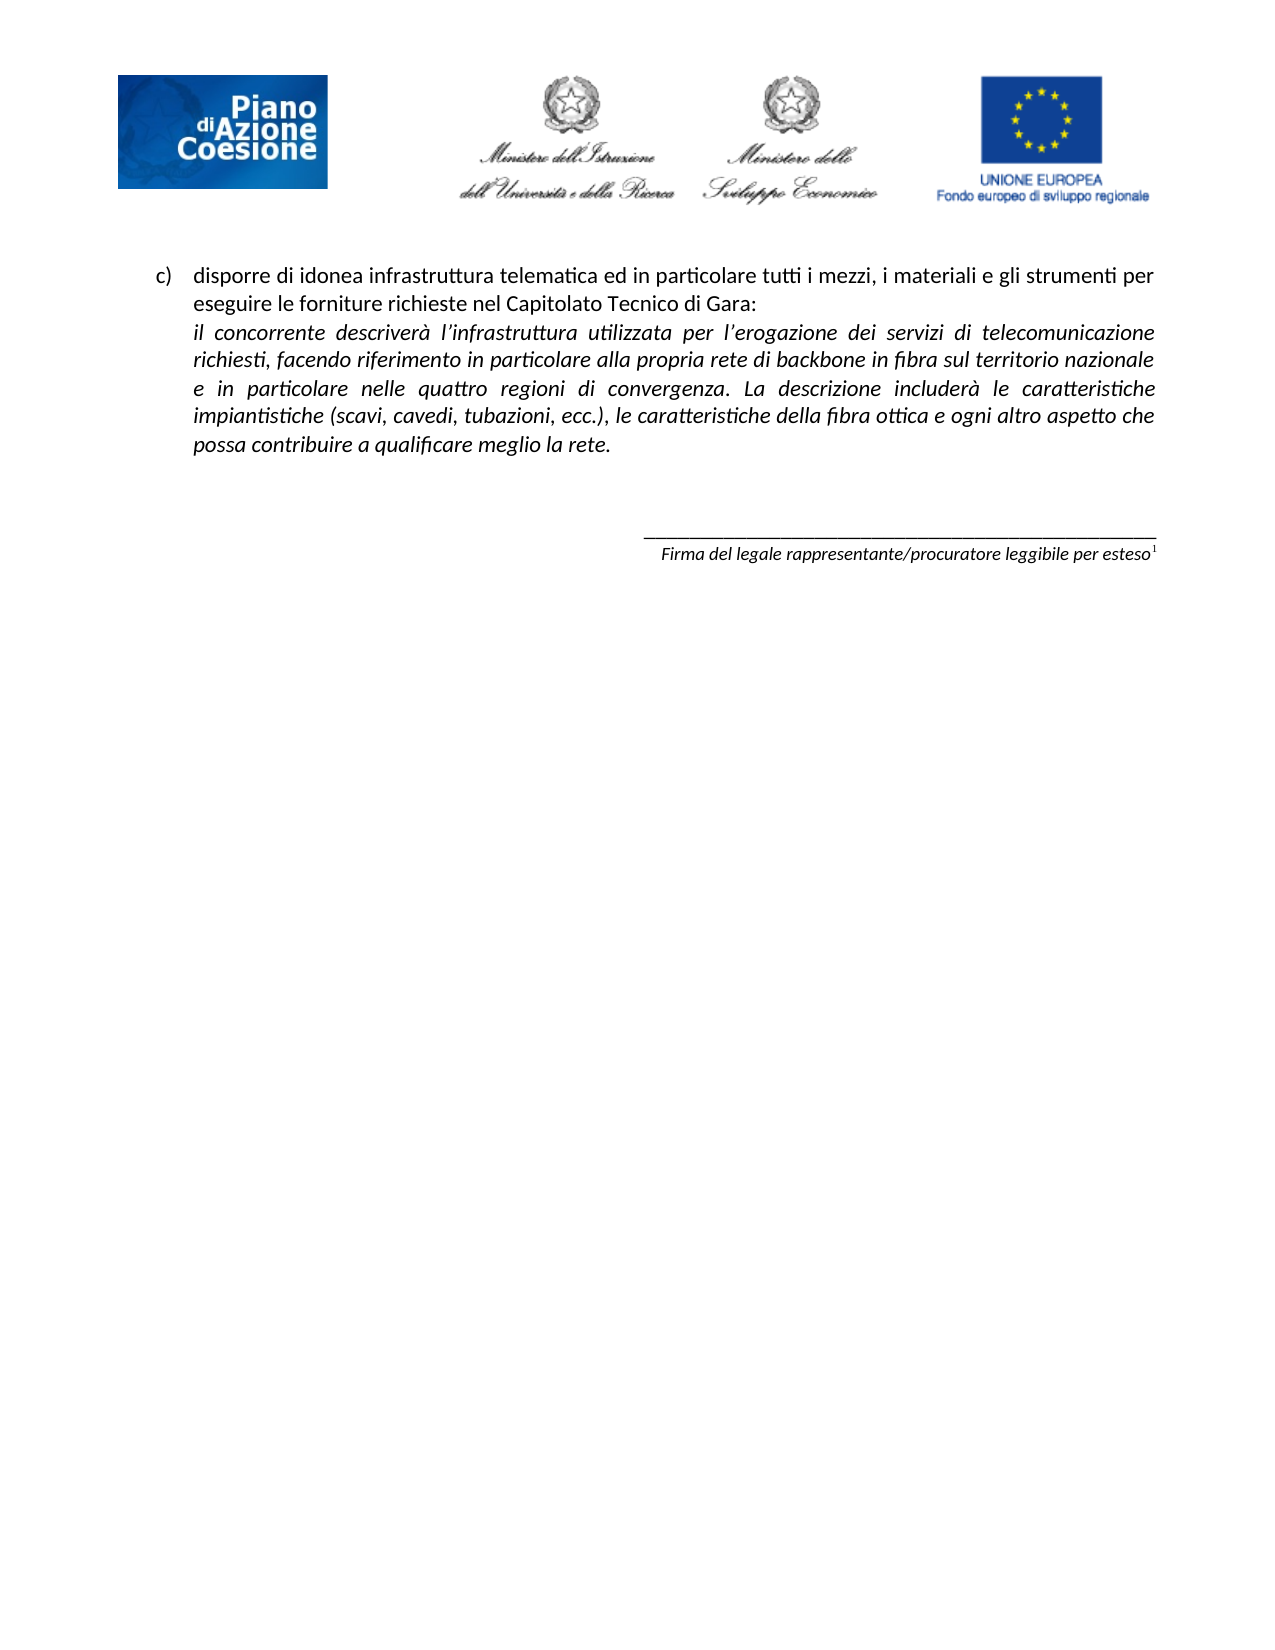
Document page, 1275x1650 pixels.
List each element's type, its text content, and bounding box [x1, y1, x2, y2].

picture [118, 75, 328, 189]
text Firma del legale rappresentante/procuratore leggibile per esteso [118, 542, 1157, 565]
text il concorrente descriverà l’infrastruttura utilizzata per l’erogazione dei servizi di telecomunicazione richiesti, facendo riferimento in particolare alla propria rete di backbone in fibra sul territorio nazionale e in particolare nelle quattro regioni di convergenza. La descrizione includerà le caratteristiche impiantistiche (scavi, cavedi, tubazioni, ecc.), le caratteristiche della fibra ottica e ogni altro aspetto che possa contribuire a qualificare meglio la rete. [193, 318, 1157, 458]
picture [935, 75, 1156, 207]
list disporre di idonea infrastruttura telematica ed in particolare tutti i mezzi, i materiali e gli strumenti per eseguire le forniture richieste nel Capitolato Tecnico di Gara: [156, 262, 1157, 318]
picture [456, 75, 677, 207]
picture [701, 75, 880, 207]
text _____________________________________________ [118, 514, 1157, 542]
